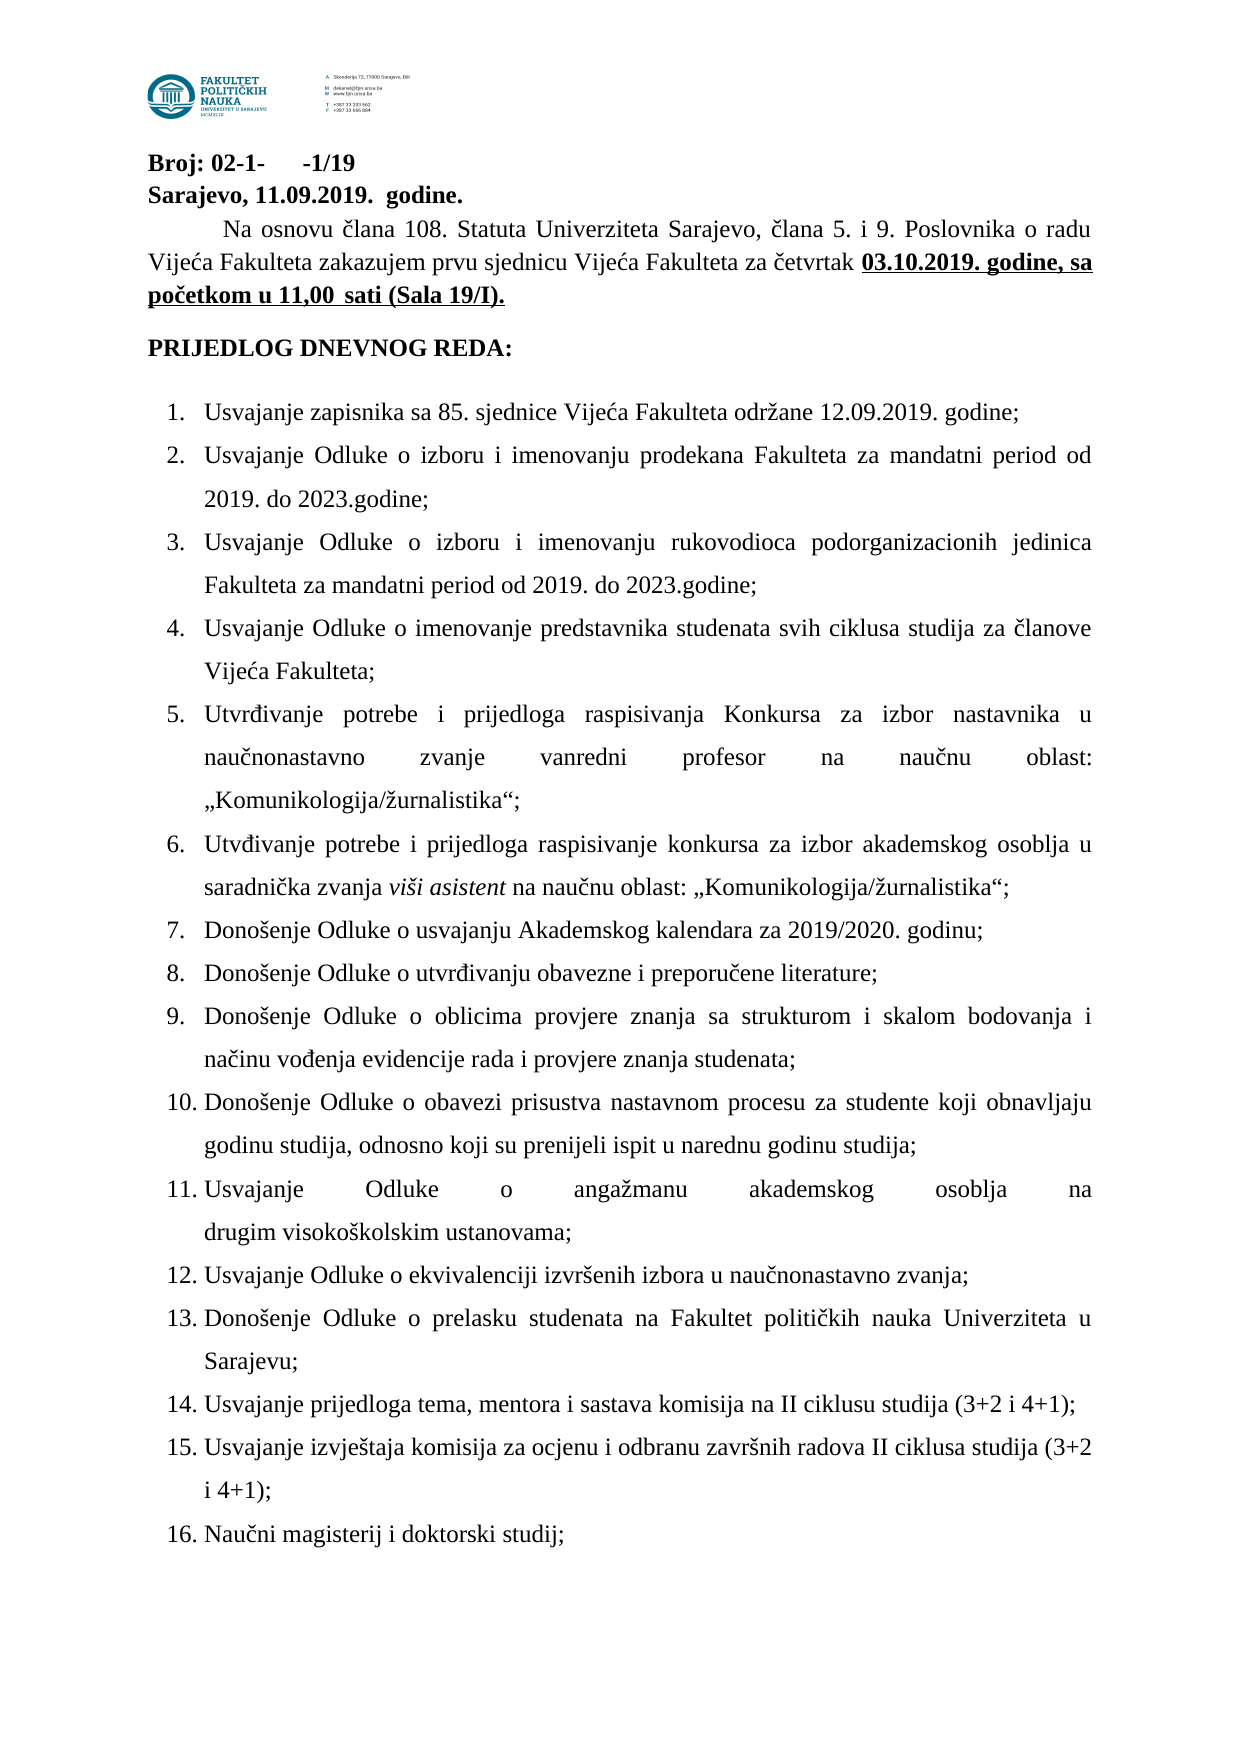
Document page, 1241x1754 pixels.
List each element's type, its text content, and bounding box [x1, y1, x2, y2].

list Donošenje Odluke o usvajanju Akademskog kalendara za 2019/2020. godinu; [166, 915, 1093, 944]
list Usvajanje Odluke o imenovanje predstavnika studenata svih ciklusa studija za članove Vijeća Fakulteta; [166, 613, 1093, 685]
list Donošenje Odluke o obavezi prisustva nastavnom procesu za studente koji obnavljaju godinu studija, odnosno koji su prenijeli ispit u narednu godinu studija; [166, 1087, 1093, 1159]
list Utvrđivanje potrebe i prijedloga raspisivanja Konkursa za izbor nastavnika u naučnonastavno zvanje vanredni profesor na naučnu oblast: „Komunikologija/žurnalistika“; [166, 699, 1093, 814]
text Na osnovu člana 108. Statuta Univerziteta Sarajevo, člana 5. i 9. Poslovnika o radu Vijeća Fakulteta zakazujem prvu sjednicu Vijeća Fakulteta za četvrtak 03.10.2019. godine, sa početkom u 11,00 sati (Sala 19/I). [148, 214, 1093, 308]
list Usvajanje Odluke o ekvivalenciji izvršenih izbora u naučnonastavno zvanja; [166, 1260, 1093, 1289]
list Usvajanje Odluke o izboru i imenovanju prodekana Fakulteta za mandatni period od 2019. do 2023.godine; [166, 441, 1093, 512]
text Sarajevo, 11.09.2019. godine. [148, 181, 1093, 209]
list Usvajanje izvještaja komisija za ocjenu i odbranu završnih radova II ciklusa studija (3+2 i 4+1); [166, 1432, 1093, 1504]
picture [147, 73, 411, 120]
text PRIJEDLOG DNEVNOG REDA: [148, 333, 1093, 362]
list Usvajanje Odluke o angažmanu akademskog osoblja na drugim visokoškolskim ustanovama; [166, 1174, 1093, 1246]
list Donošenje Odluke o prelasku studenata na Fakultet političkih nauka Univerziteta u Sarajevu; [166, 1303, 1093, 1375]
list Naučni magisterij i doktorski studij; [166, 1519, 1093, 1547]
list Usvajanje zapisnika sa 85. sjednice Vijeća Fakulteta održane 12.09.2019. godine; [166, 397, 1093, 426]
text Broj: 02-1- -1/19 [148, 148, 1093, 176]
list Usvajanje prijedloga tema, mentora i sastava komisija na II ciklusu studija (3+2 i 4+1); [166, 1389, 1093, 1418]
list Usvajanje Odluke o izboru i imenovanju rukovodioca podorganizacionih jedinica Fakulteta za mandatni period od 2019. do 2023.godine; [166, 527, 1093, 599]
list Utvđivanje potrebe i prijedloga raspisivanje konkursa za izbor akademskog osoblja u saradnička zvanja viši asistent na naučnu oblast: „Komunikologija/žurnalistika“; [166, 829, 1093, 901]
list Donošenje Odluke o oblicima provjere znanja sa strukturom i skalom bodovanja i načinu vođenja evidencije rada i provjere znanja studenata; [166, 1001, 1093, 1073]
list Donošenje Odluke o utvrđivanju obavezne i preporučene literature; [166, 958, 1093, 987]
